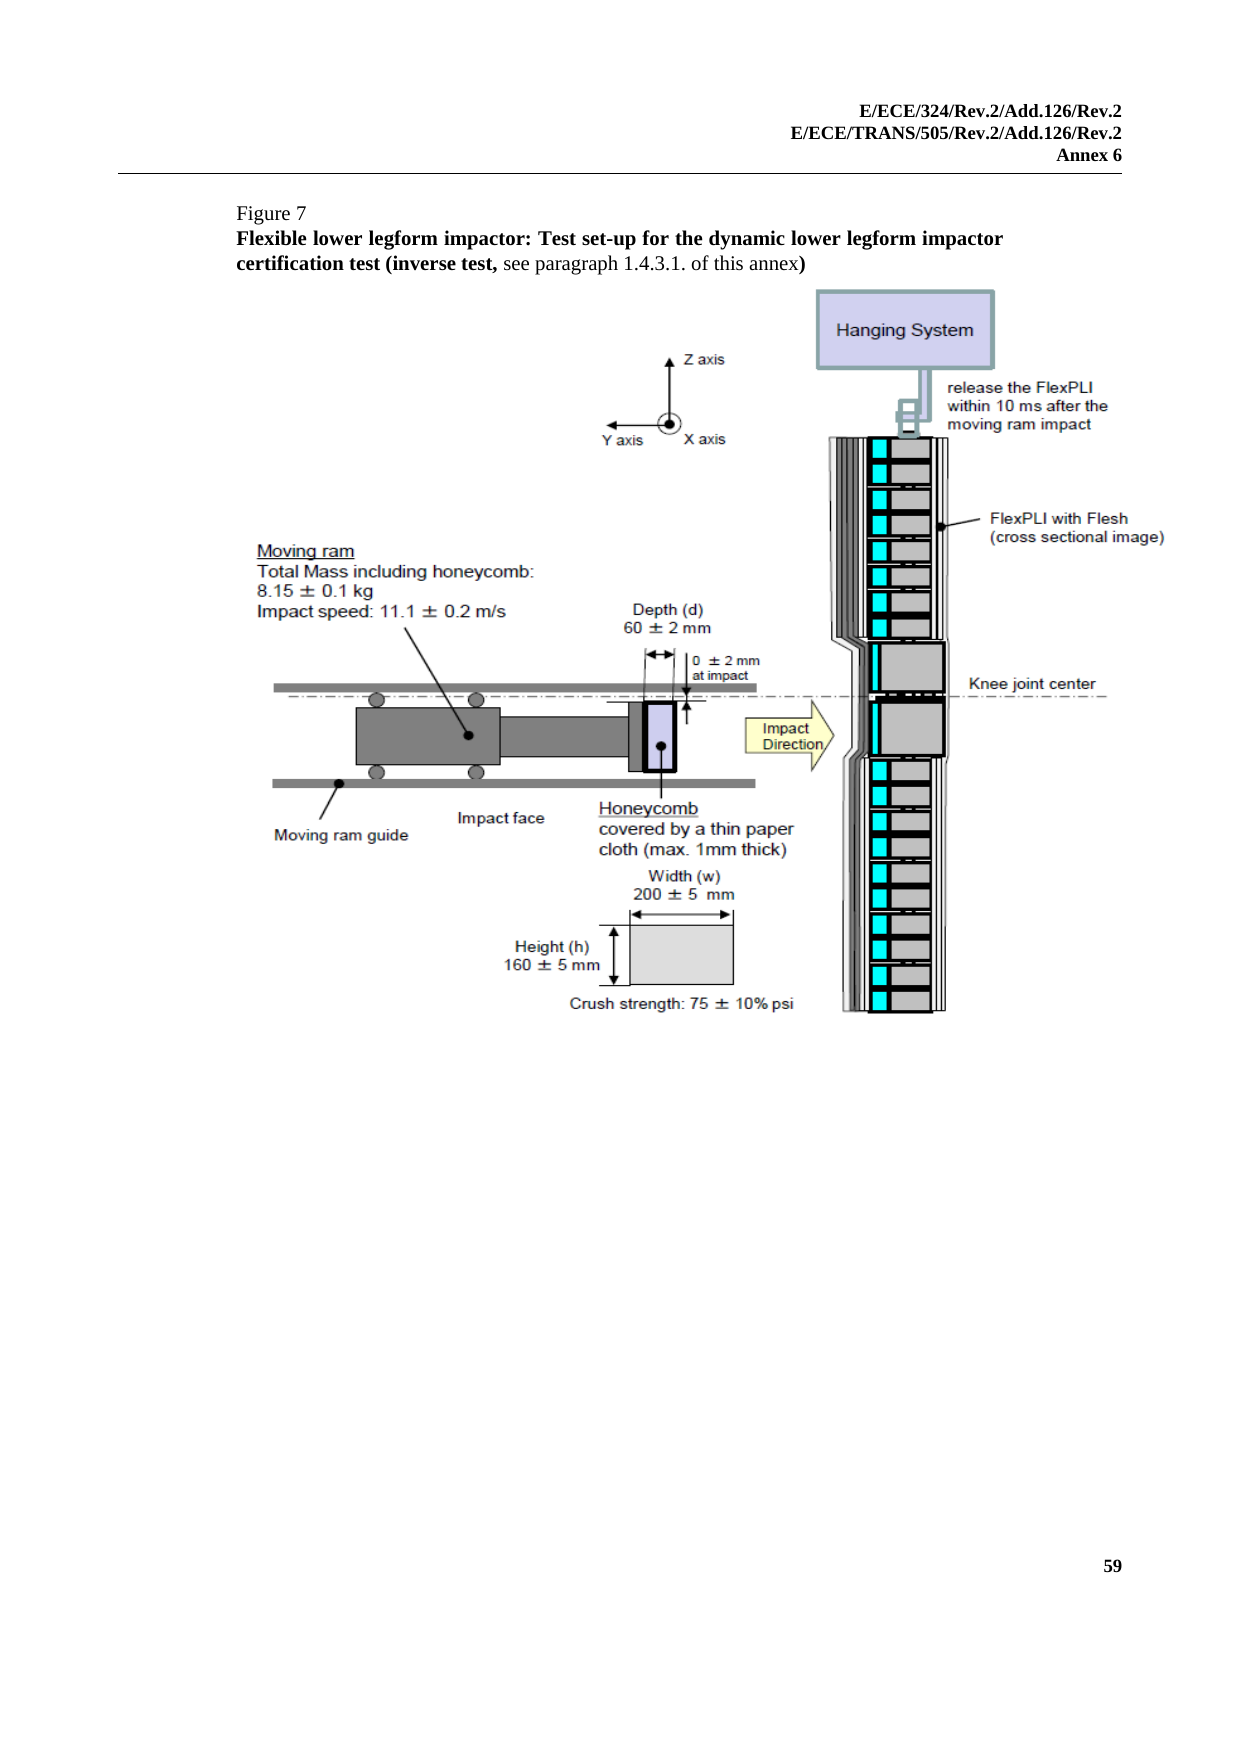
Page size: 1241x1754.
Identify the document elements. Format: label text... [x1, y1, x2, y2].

text Figure 7 Flexible lower legform impactor: Test set-up for the dynamic lower legform impactor certification test (inverse test, see paragraph 1.4.3.1. of this annex) [236, 199, 1004, 274]
